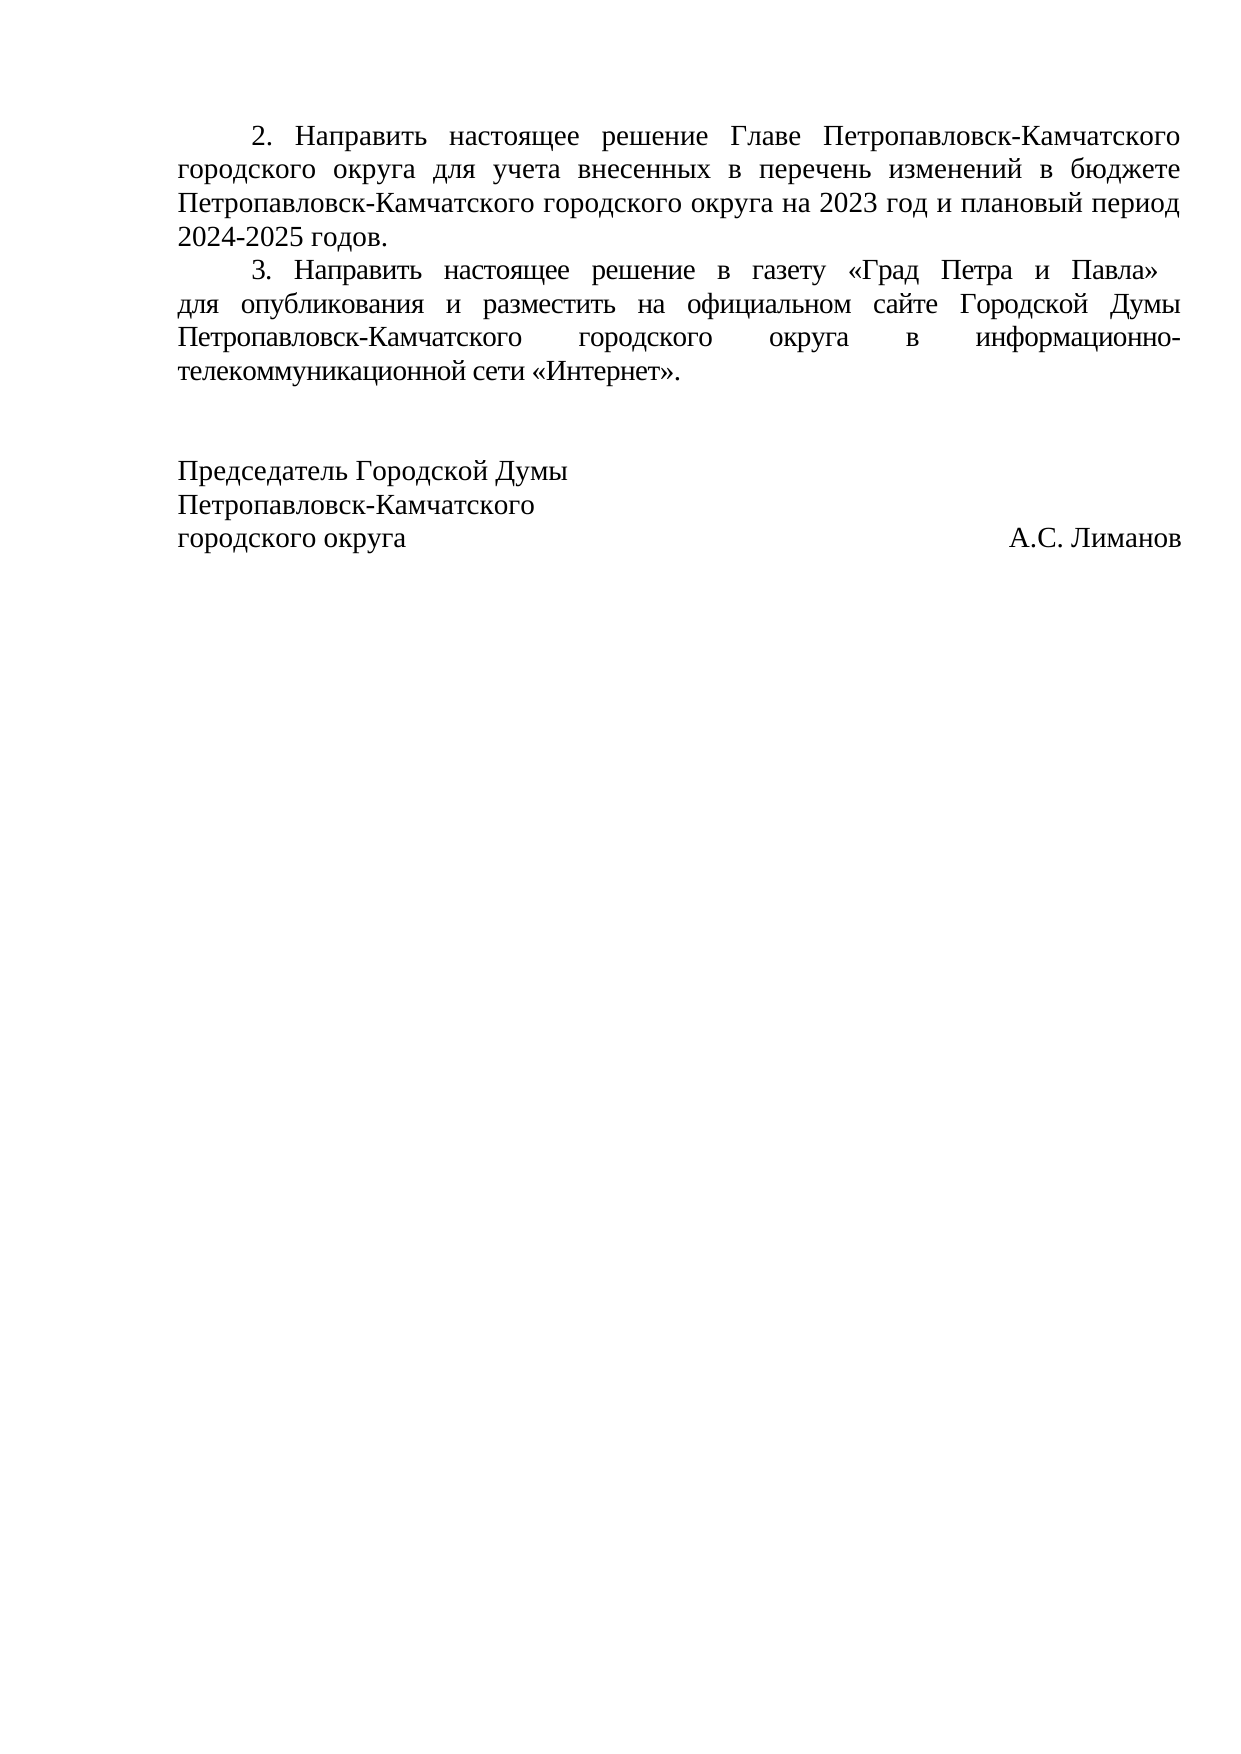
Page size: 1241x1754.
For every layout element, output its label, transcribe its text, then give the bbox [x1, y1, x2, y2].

text 3. Направить настоящее решение в газету «Град Петра и Павла» для опубликования и разместить на официальном сайте Городской Думы Петропавловск-Камчатского городского округа в информационно-телекоммуникационной сети «Интернет». [177, 252, 1181, 386]
text 2. Направить настоящее решение Главе Петропавловск-Камчатского городского округа для учета внесенных в перечень изменений в бюджете Петропавловск-Камчатского городского округа на 2023 год и плановый период 2024-2025 годов. [177, 118, 1181, 252]
table_header Председатель Городской Думы Петропавловск-Камчатского городского округа [177, 454, 672, 554]
table_header А.С. Лиманов [672, 454, 1211, 554]
